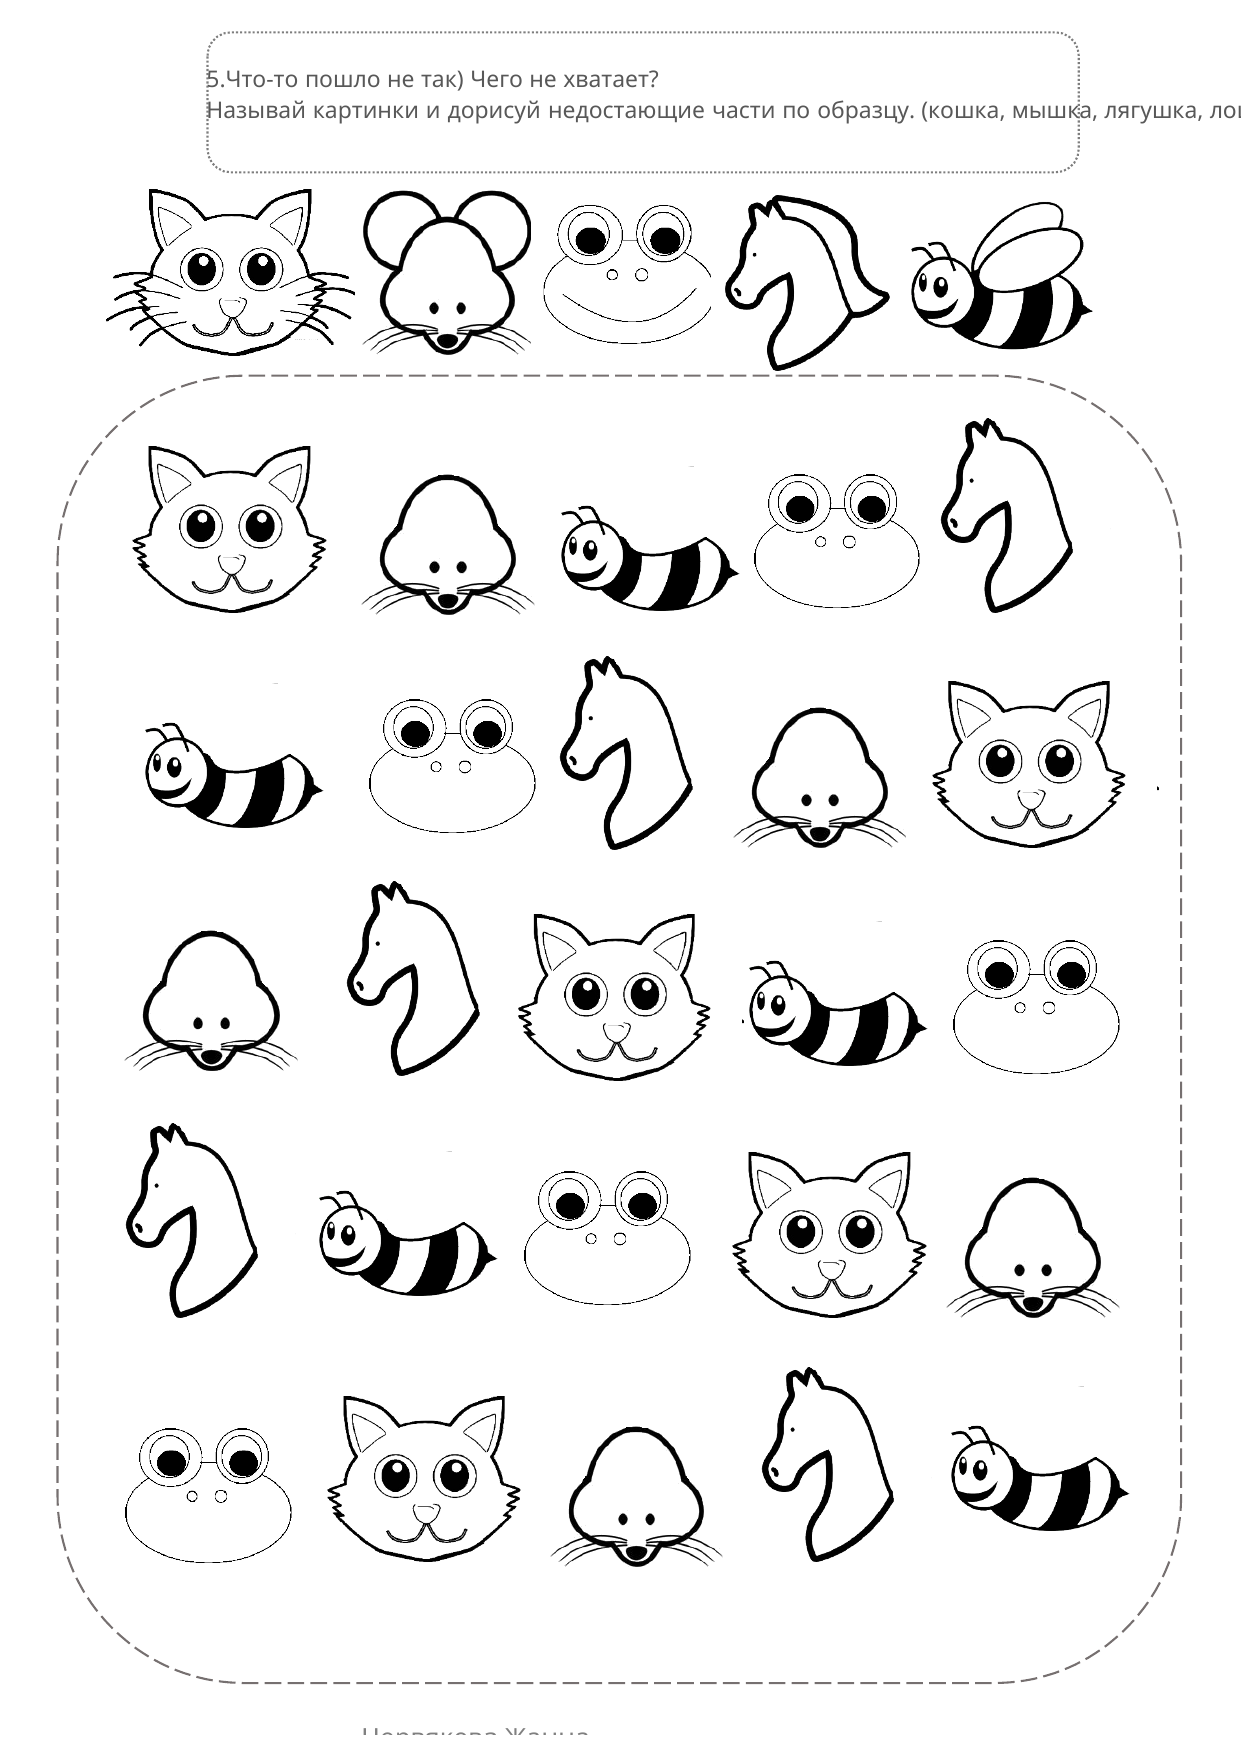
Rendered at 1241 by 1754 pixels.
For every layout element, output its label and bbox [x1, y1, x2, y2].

picture [106, 180, 1105, 371]
picture [940, 418, 1111, 613]
picture [319, 1151, 498, 1296]
picture [951, 1386, 1130, 1531]
picture [754, 474, 920, 608]
picture [369, 699, 536, 833]
picture [125, 1428, 292, 1563]
picture [524, 1171, 691, 1305]
picture [327, 1389, 729, 1576]
picture [559, 656, 1159, 857]
picture [346, 881, 744, 1081]
picture [761, 1367, 932, 1562]
picture [749, 921, 928, 1066]
picture [732, 1140, 1126, 1327]
picture [124, 930, 298, 1071]
picture [145, 683, 324, 828]
picture [561, 466, 740, 611]
picture [132, 437, 541, 624]
picture [125, 1123, 296, 1318]
picture [953, 940, 1120, 1074]
